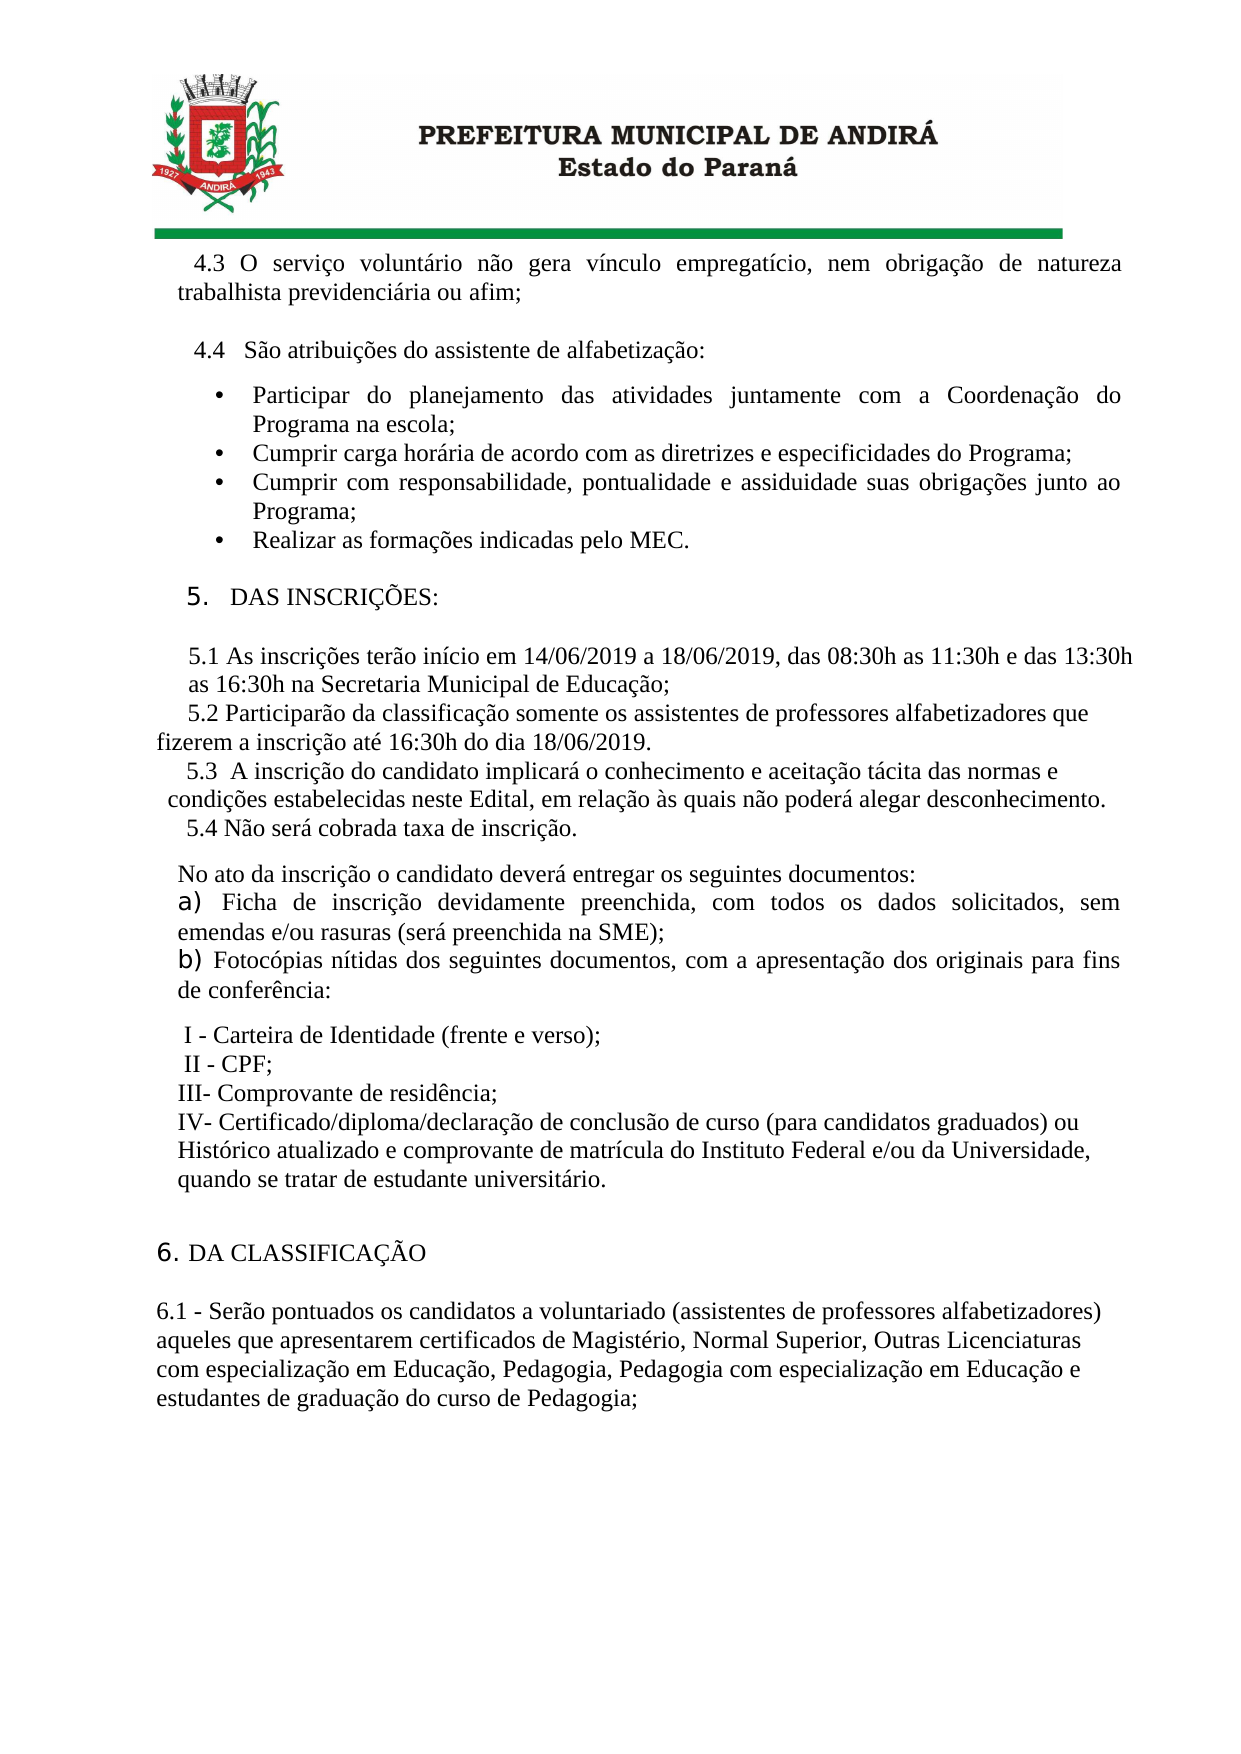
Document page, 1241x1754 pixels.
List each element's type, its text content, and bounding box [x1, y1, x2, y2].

text III- Comprovante de residência; [177, 1078, 704, 1107]
text II - CPF; [177, 1049, 704, 1078]
text IV- Certificado/diploma/declaração de conclusão de curso (para candidatos graduados) ou Histórico atualizado e comprovante de matrícula do Instituto Federal e/ou da Universidade, quando se tratar de estudante universitário. [177, 1107, 1130, 1193]
list 4.3 O serviço voluntário não gera vínculo empregatício, nem obrigação de natureza trabalhista previdenciária ou afim; [177, 248, 1122, 306]
list Cumprir carga horária de acordo com as diretrizes e especificidades do Programa; [215, 438, 1122, 467]
list No ato da inscrição o candidato deverá entregar os seguintes documentos: [177, 859, 1121, 887]
picture [151, 74, 1063, 239]
list Participar do planejamento das atividades juntamente com a Coordenação do Programa na escola; [215, 380, 1122, 438]
text 5.4 Não será cobrada taxa de inscrição. [167, 813, 1134, 842]
text I - Carteira de Identidade (frente e verso); [177, 1020, 704, 1049]
text 5.2 Participarão da classificação somente os assistentes de professores alfabetizadores que fizerem a inscrição até 16:30h do dia 18/06/2019. [156, 698, 1134, 756]
list DA CLASSIFICAÇÃO [156, 1238, 1122, 1268]
list Realizar as formações indicadas pelo MEC. [215, 525, 1134, 553]
text 5.3 A inscrição do candidato implicará o conhecimento e aceitação tácita das normas e condições estabelecidas neste Edital, em relação às quais não poderá alegar desconhecimento. [167, 756, 1134, 813]
list Ficha de inscrição devidamente preenchida, com todos os dados solicitados, sem emendas e/ou rasuras (será preenchida na SME); [177, 887, 1121, 946]
list 5.1 As inscrições terão início em 14/06/2019 a 18/06/2019, das 08:30h as 11:30h e das 13:30h as 16:30h na Secretaria Municipal de Educação; [188, 641, 1134, 698]
list Cumprir com responsabilidade, pontualidade e assiduidade suas obrigações junto ao Programa; [215, 467, 1122, 524]
list Fotocópias nítidas dos seguintes documentos, com a apresentação dos originais para fins de conferência: [177, 946, 1122, 1003]
list DAS INSCRIÇÕES: [186, 582, 1134, 612]
list 4.4 São atribuições do assistente de alfabetização: [177, 335, 1122, 363]
text 6.1 - Serão pontuados os candidatos a voluntariado (assistentes de professores alfabetizadores) aqueles que apresentarem certificados de Magistério, Normal Superior, Outras Licenciaturas com especialização em Educação, Pedagogia, Pedagogia com especialização em Educação e estudantes de graduação do curso de Pedagogia; [156, 1296, 1122, 1411]
